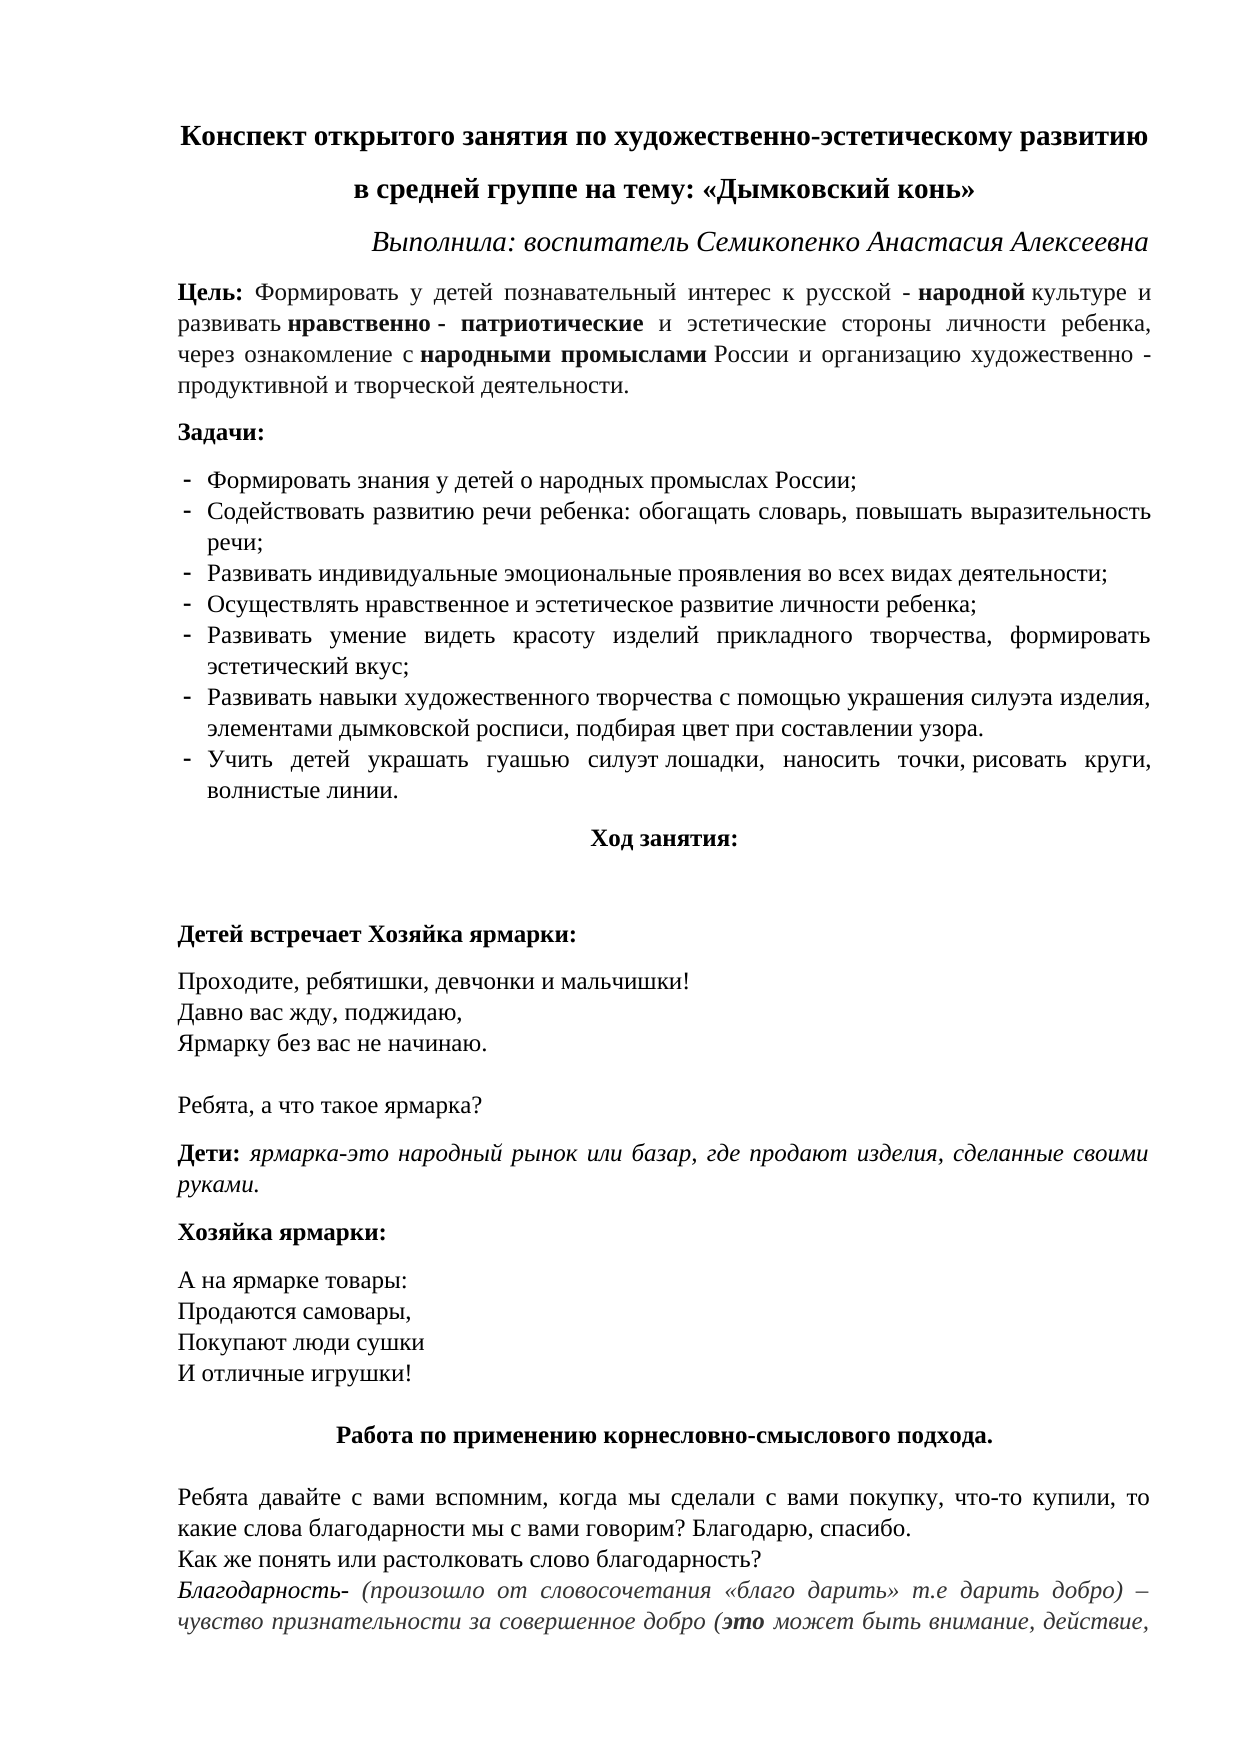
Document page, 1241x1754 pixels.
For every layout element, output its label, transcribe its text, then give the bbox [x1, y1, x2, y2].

text Задачи: [177, 417, 1152, 446]
text Продаются самовары, [177, 1296, 1152, 1324]
text Хозяйка ярмарки: [177, 1217, 1152, 1246]
list Учить детей украшать гуашью силуэт лошадки, наносить точки, рисовать круги, волнистые линии. [183, 744, 1152, 804]
list Содействовать развитию речи ребенка: обогащать словарь, повышать выразительность речи; [183, 496, 1152, 556]
text Ход занятия: [177, 823, 1152, 852]
text А на ярмарке товары: [177, 1265, 1152, 1293]
list Развивать индивидуальные эмоциональные проявления во всех видах деятельности; [183, 558, 1152, 587]
text Цель: Формировать у детей познавательный интерес к русской - народной культуре и развивать нравственно - патриотические и эстетические стороны личности ребенка, через ознакомление с народными промыслами России и организацию художественно - продуктивной и творческой деятельности. [177, 277, 1152, 398]
text Проходите, ребятишки, девчонки и мальчишки! [177, 966, 1152, 995]
text Давно вас жду, поджидаю, [177, 997, 1152, 1026]
list Развивать навыки художественного творчества с помощью украшения силуэта изделия, элементами дымковской росписи, подбирая цвет при составлении узора. [183, 682, 1152, 742]
text Покупают люди сушки [177, 1327, 1152, 1356]
text Ребята давайте с вами вспомним, когда мы сделали с вами покупку, что-то купили, то какие слова благодарности мы с вами говорим? Благодарю, спасибо. [177, 1482, 1152, 1542]
text Детей встречает Хозяйка ярмарки: [177, 919, 1152, 947]
text И отличные игрушки! [177, 1358, 1152, 1387]
text Конспект открытого занятия по художественно-эстетическому развитию [177, 118, 1152, 152]
text Выполнила: воспитатель Семикопенко Анастасия Алексеевна [177, 224, 1152, 257]
list Осуществлять нравственное и эстетическое развитие личности ребенка; [183, 589, 1152, 618]
text Работа по применению корнесловно-смыслового подхода. [177, 1420, 1152, 1449]
list Развивать умение видеть красоту изделий прикладного творчества, формировать эстетический вкус; [183, 620, 1152, 680]
text Как же понять или растолковать слово благодарность? [177, 1544, 1152, 1573]
text Дети: ярмарка-это народный рынок или базар, где продают изделия, сделанные своими руками. [177, 1138, 1152, 1198]
list Формировать знания у детей о народных промыслах России; [183, 465, 1152, 494]
text Ребята, а что такое ярмарка? [177, 1091, 1152, 1119]
text Ярмарку без вас не начинаю. [177, 1028, 1152, 1057]
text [177, 1575, 1152, 1635]
text в средней группе на тему: «Дымковский конь» [177, 171, 1152, 204]
